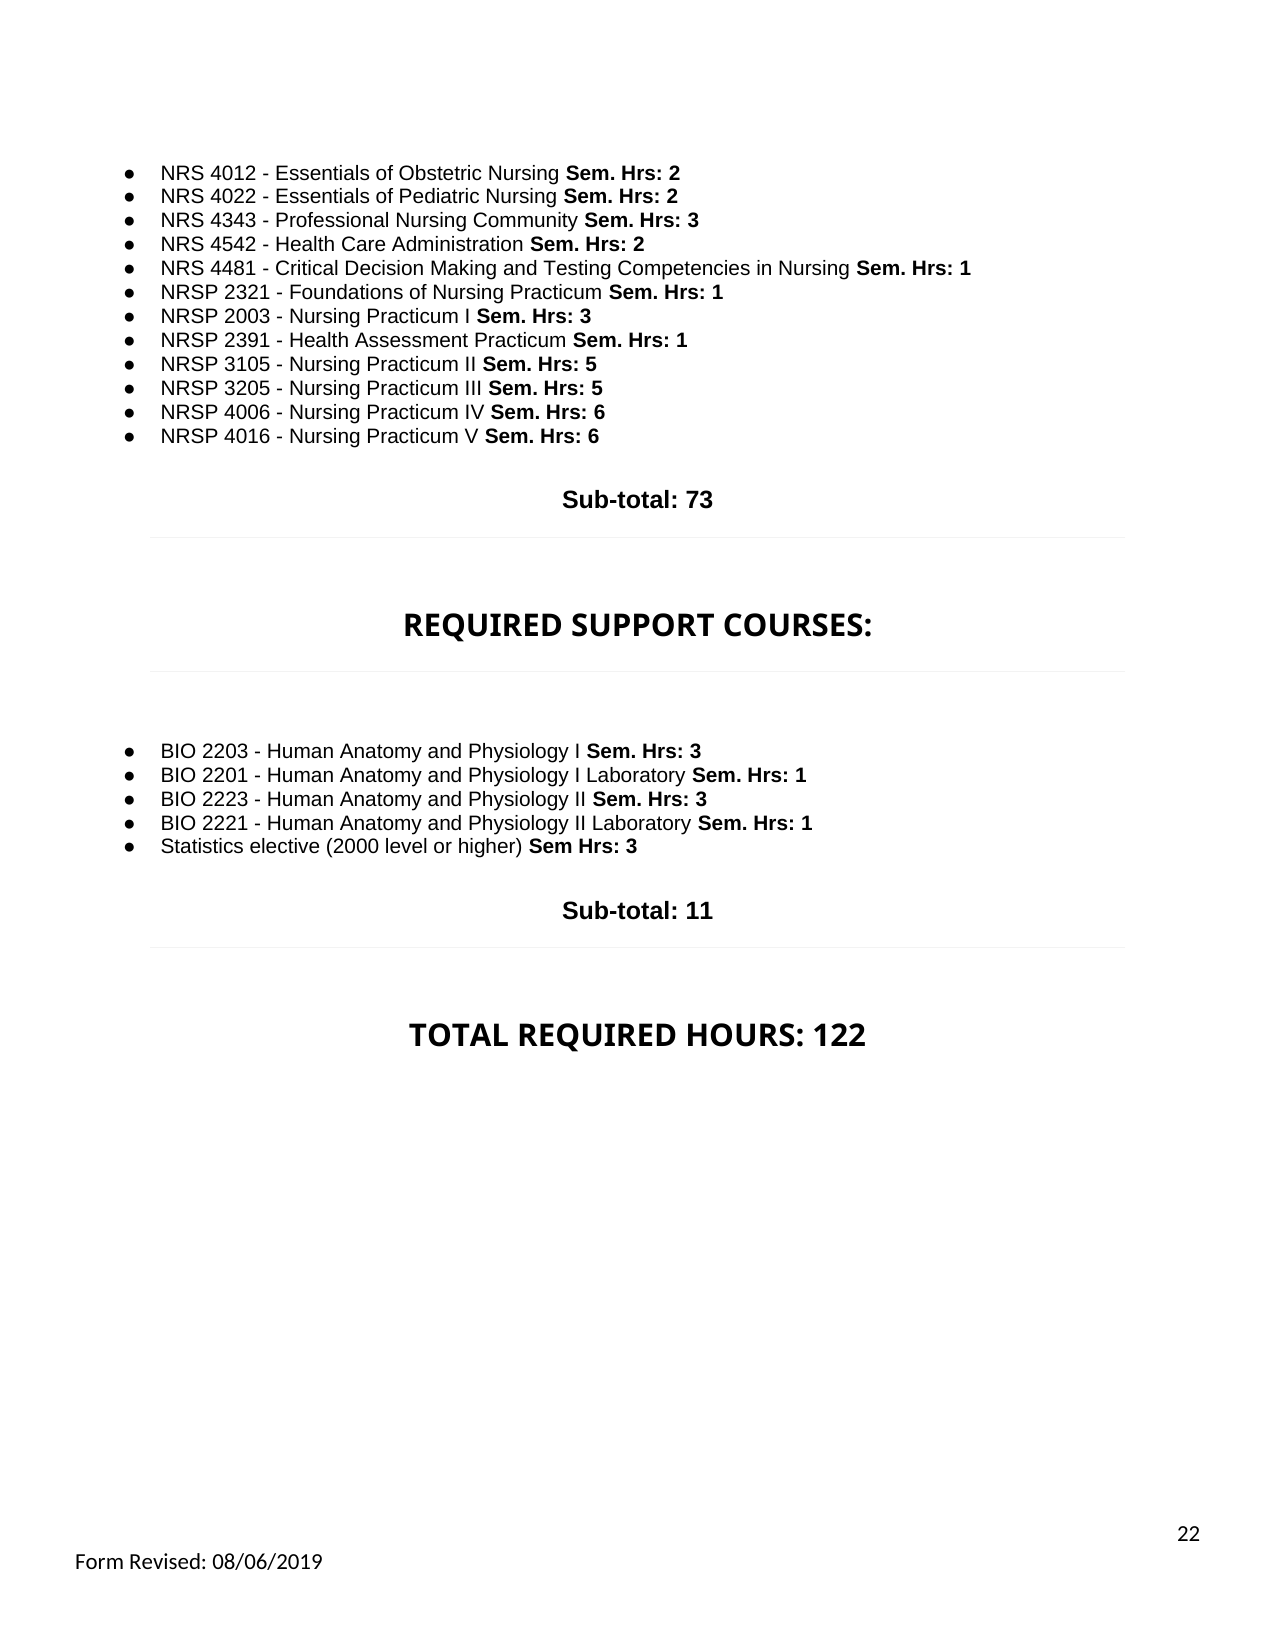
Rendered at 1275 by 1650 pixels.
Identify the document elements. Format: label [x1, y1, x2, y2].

table_cell [75, 150, 1200, 1092]
